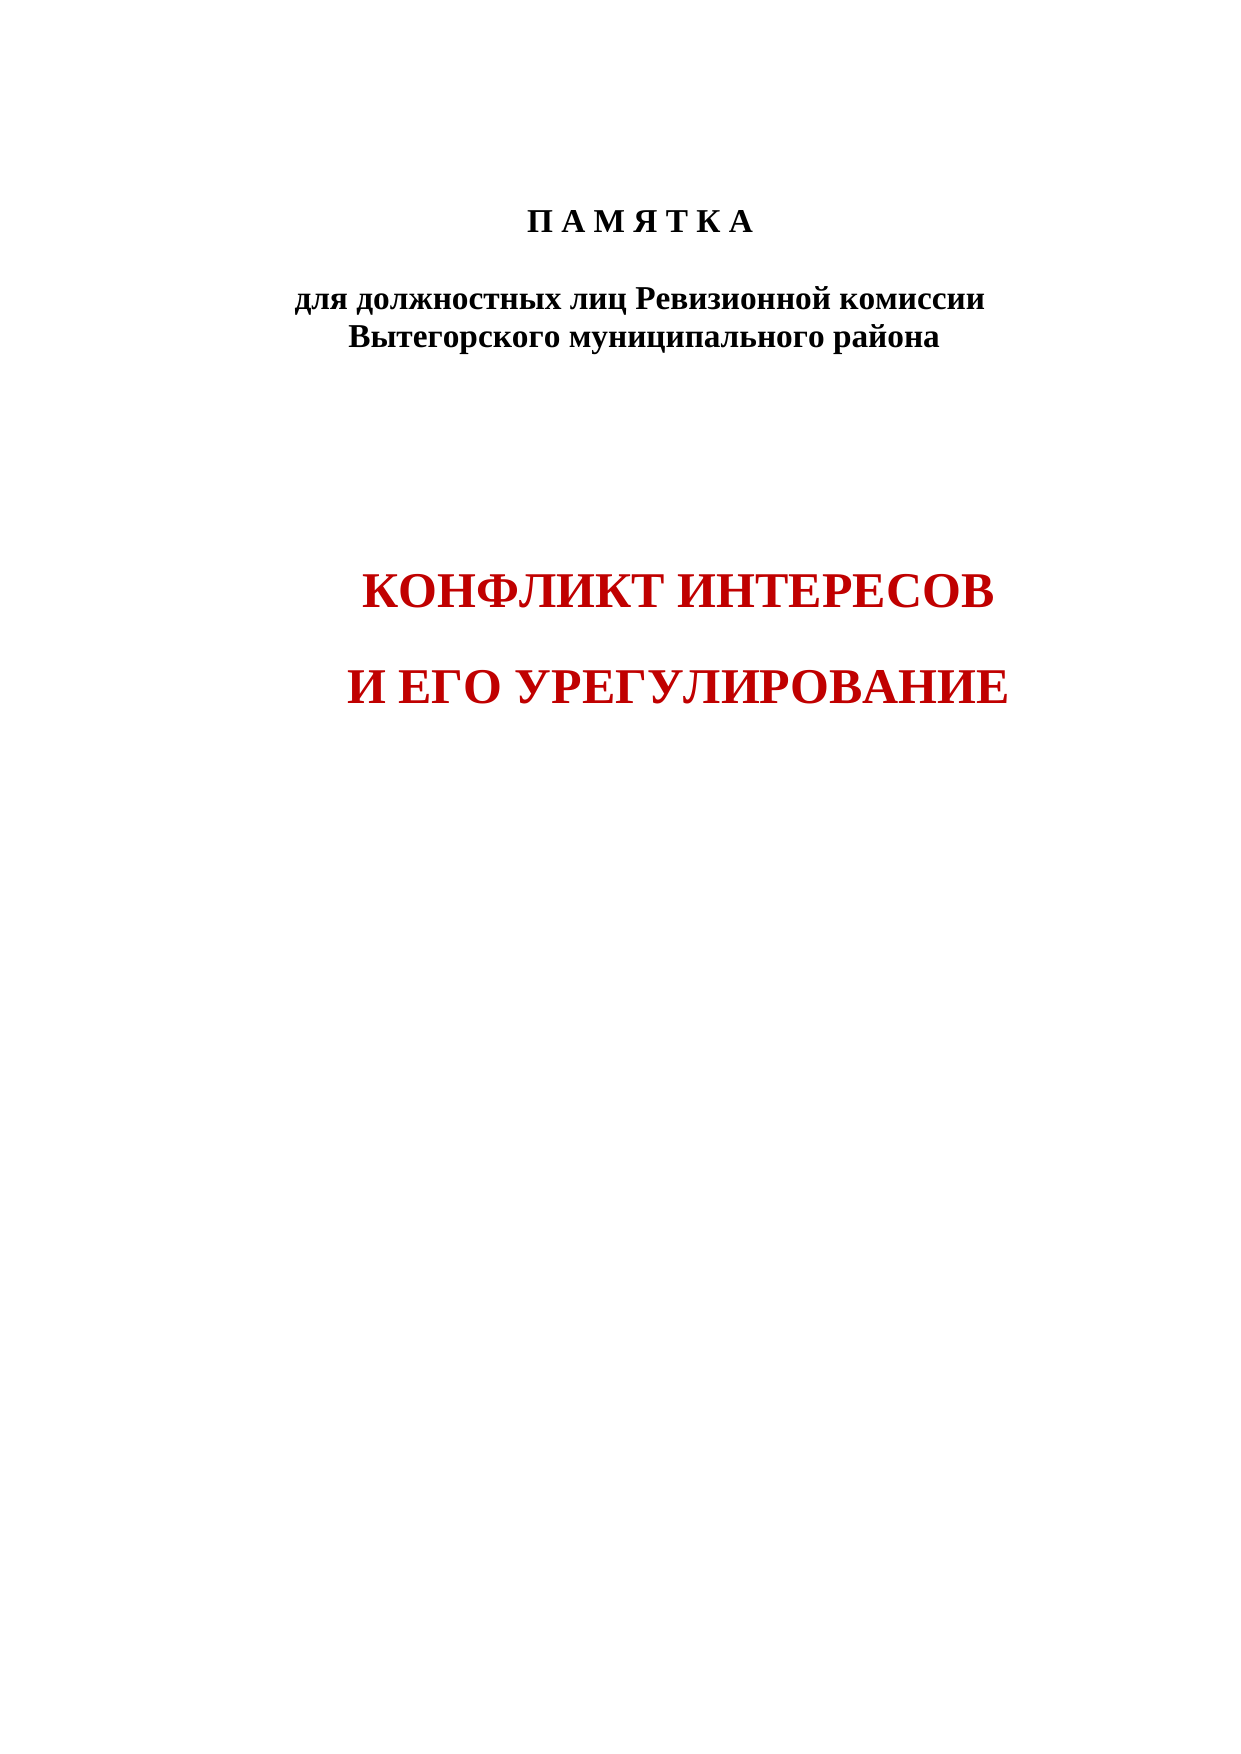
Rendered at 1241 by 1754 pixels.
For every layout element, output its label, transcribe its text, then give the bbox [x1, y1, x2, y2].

text П А М Я Т К А [102, 201, 1178, 239]
text Вытегорского муниципального района [102, 316, 1178, 354]
text для должностных лиц Ревизионной комиссии [102, 278, 1178, 316]
text КОНФЛИКТ ИНТЕРЕСОВ [177, 560, 1179, 618]
text И ЕГО УРЕГУЛИРОВАНИЕ [177, 657, 1179, 715]
